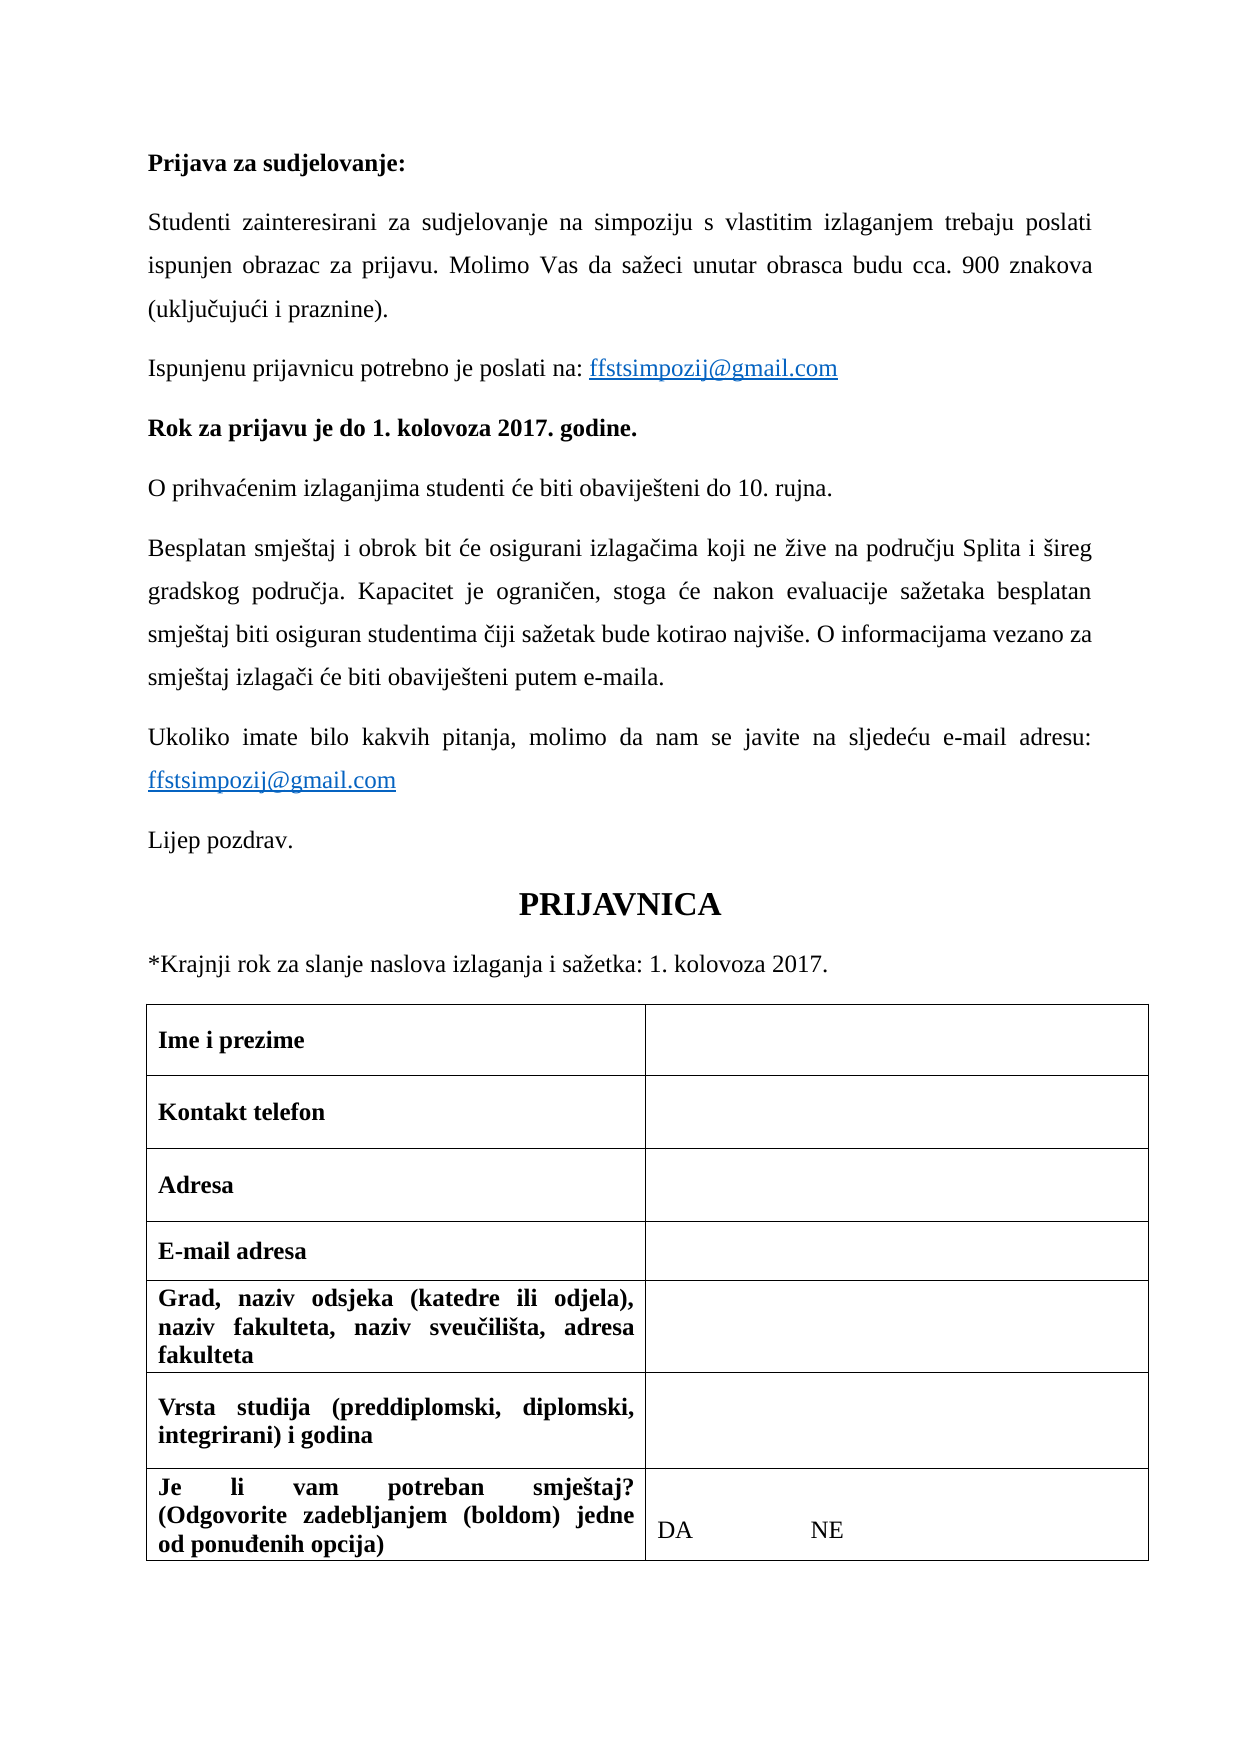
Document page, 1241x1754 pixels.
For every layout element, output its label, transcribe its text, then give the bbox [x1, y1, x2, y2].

table_cell [646, 1149, 1148, 1221]
text Besplatan smještaj i obrok bit će osigurani izlagačima koji ne žive na području Splita i šireg gradskog područja. Kapacitet je ograničen, stoga će nakon evaluacije sažetaka besplatan smještaj biti osiguran studentima čiji sažetak bude kotirao najviše. O informacijama vezano za smještaj izlagači će biti obaviješteni putem e-maila. [148, 533, 1093, 691]
table_cell [646, 1281, 1148, 1372]
text Rok za prijavu je do 1. kolovoza 2017. godine. [148, 413, 1093, 442]
text PRIJAVNICA [148, 885, 1093, 923]
text Ispunjenu prijavnicu potrebno je poslati na: ffstsimpozij@gmail.com [148, 353, 1093, 382]
table_cell DA NE [646, 1469, 1148, 1560]
table_header [646, 1005, 1148, 1075]
table_cell Kontakt telefon [147, 1076, 645, 1147]
table_cell [646, 1076, 1148, 1147]
table_cell [646, 1222, 1148, 1279]
table_cell E-mail adresa [147, 1222, 645, 1279]
text Lijep pozdrav. [148, 825, 1093, 854]
text Ukoliko imate bilo kakvih pitanja, molimo da nam se javite na sljedeću e-mail adresu: ffstsimpozij@gmail.com [148, 722, 1093, 794]
text *Krajnji rok za slanje naslova izlaganja i sažetka: 1. kolovoza 2017. [148, 949, 1093, 978]
table_header Ime i prezime [147, 1005, 645, 1075]
text Studenti zainteresirani za sudjelovanje na simpoziju s vlastitim izlaganjem trebaju poslati ispunjen obrazac za prijavu. Molimo Vas da sažeci unutar obrasca budu cca. 900 znakova (uključujući i praznine). [148, 207, 1093, 322]
text Prijava za sudjelovanje: [148, 148, 1093, 176]
table_cell [646, 1373, 1148, 1468]
table_cell Adresa [147, 1149, 645, 1221]
text O prihvaćenim izlaganjima studenti će biti obaviješteni do 10. rujna. [148, 473, 1093, 502]
table_cell Grad, naziv odsjeka (katedre ili odjela), naziv fakulteta, naziv sveučilišta, adresa fakulteta [147, 1281, 645, 1372]
table_cell Je li vam potreban smještaj? (Odgovorite zadebljanjem (boldom) jedne od ponuđenih opcija) [147, 1469, 645, 1560]
table_cell Vrsta studija (preddiplomski, diplomski, integrirani) i godina [147, 1373, 645, 1468]
